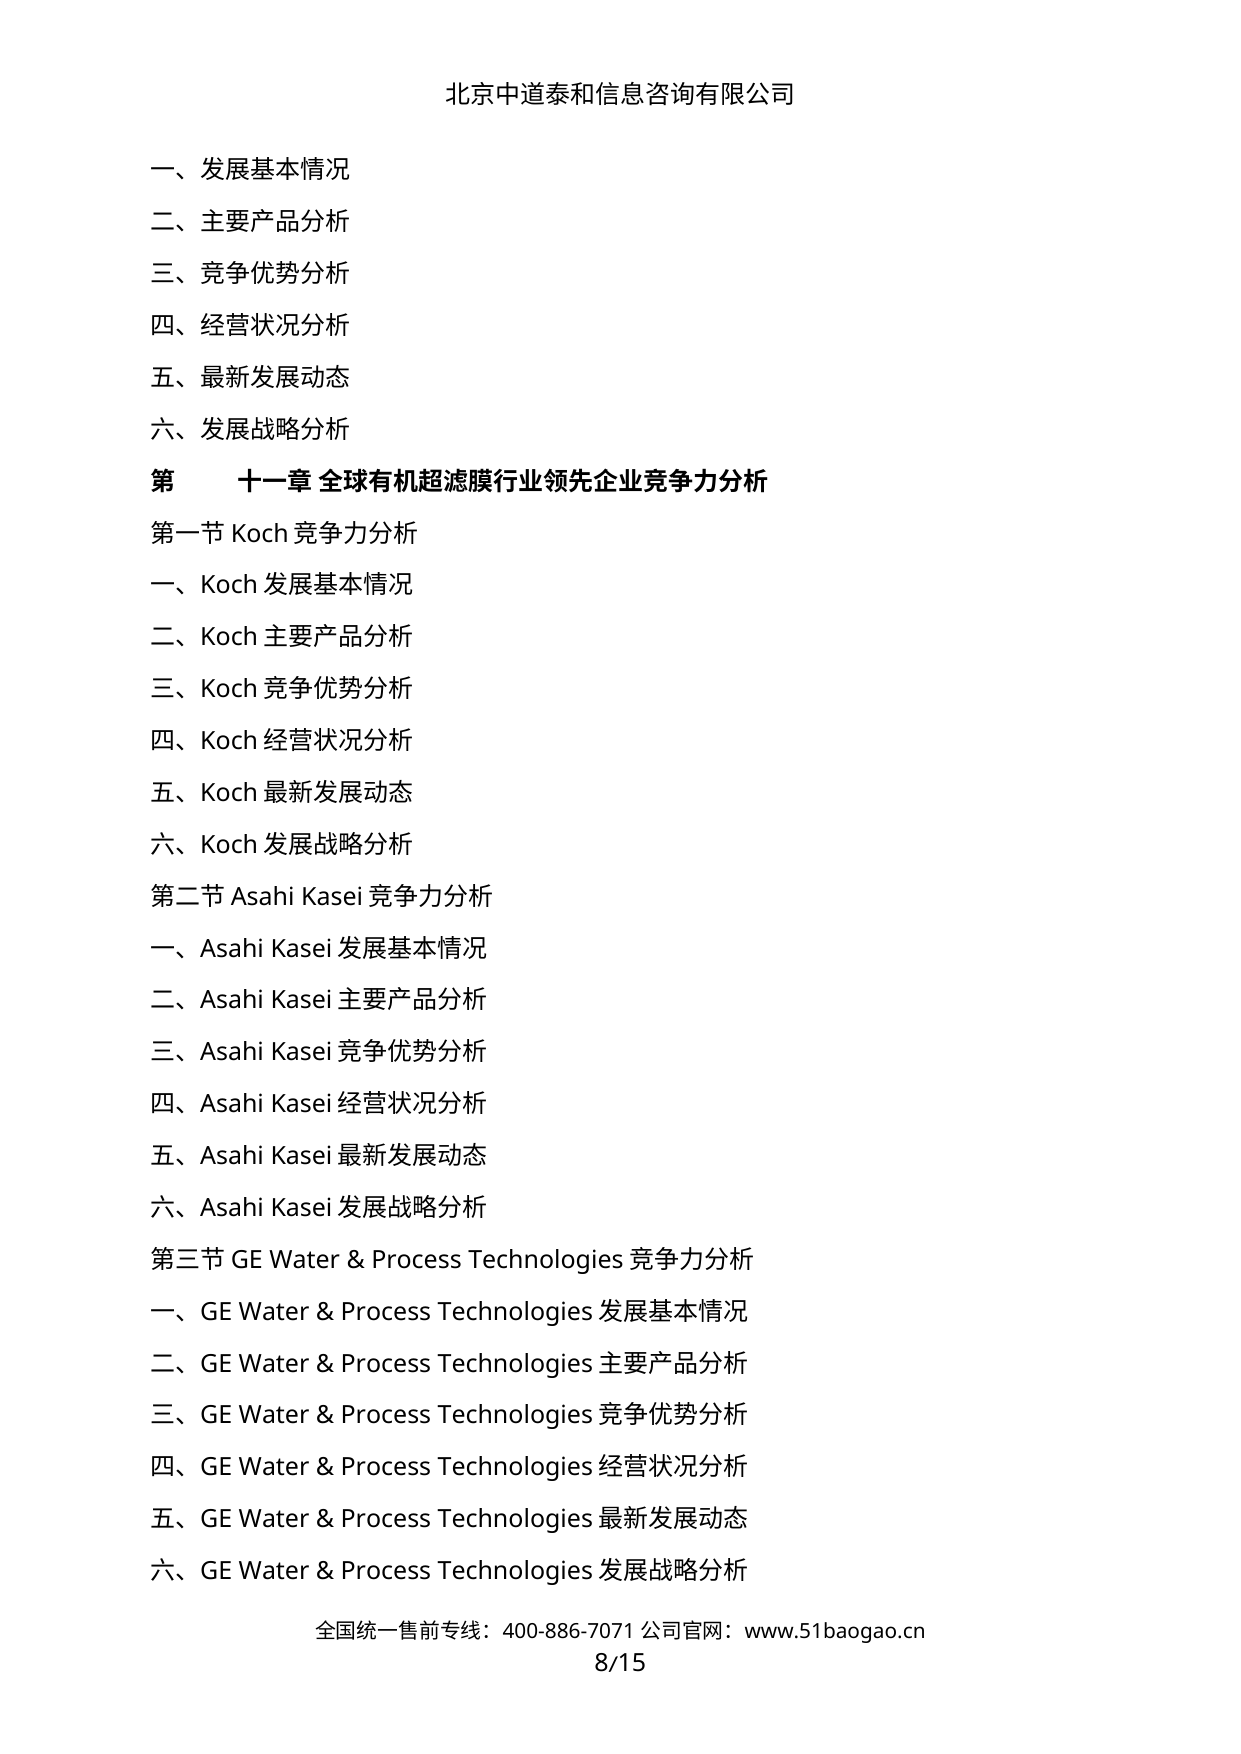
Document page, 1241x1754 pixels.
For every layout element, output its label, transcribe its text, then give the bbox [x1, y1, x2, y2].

text 六、Asahi Kasei发展战略分析 [150, 1187, 1090, 1224]
text 四、Asahi Kasei经营状况分析 [150, 1084, 1090, 1120]
text 一、Asahi Kasei发展基本情况 [150, 928, 1090, 964]
text 二、Koch主要产品分析 [150, 617, 1090, 653]
text 六、GE Water & Process Technologies发展战略分析 [150, 1551, 1090, 1587]
text 五、Koch最新发展动态 [150, 772, 1090, 809]
text 三、竞争优势分析 [150, 254, 1090, 290]
text 第 十一章 全球有机超滤膜行业领先企业竞争力分析 [150, 461, 1090, 497]
text 二、Asahi Kasei主要产品分析 [150, 980, 1090, 1016]
text 四、经营状况分析 [150, 306, 1090, 342]
text 四、Koch经营状况分析 [150, 721, 1090, 757]
text 二、主要产品分析 [150, 202, 1090, 238]
text 第二节 Asahi Kasei竞争力分析 [150, 876, 1090, 912]
text 第一节 Koch竞争力分析 [150, 513, 1090, 549]
text 五、Asahi Kasei最新发展动态 [150, 1136, 1090, 1172]
text 六、发展战略分析 [150, 409, 1090, 446]
text 三、GE Water & Process Technologies竞争优势分析 [150, 1395, 1090, 1431]
text 五、最新发展动态 [150, 357, 1090, 394]
text 六、Koch发展战略分析 [150, 824, 1090, 861]
text 一、Koch发展基本情况 [150, 565, 1090, 601]
text 三、Koch竞争优势分析 [150, 669, 1090, 705]
text 一、GE Water & Process Technologies发展基本情况 [150, 1291, 1090, 1327]
text 一、发展基本情况 [150, 150, 1090, 186]
text 四、GE Water & Process Technologies经营状况分析 [150, 1447, 1090, 1483]
text 二、GE Water & Process Technologies主要产品分析 [150, 1343, 1090, 1379]
text 三、Asahi Kasei竞争优势分析 [150, 1032, 1090, 1068]
text 五、GE Water & Process Technologies最新发展动态 [150, 1499, 1090, 1535]
text 第三节 GE Water & Process Technologies竞争力分析 [150, 1239, 1090, 1276]
